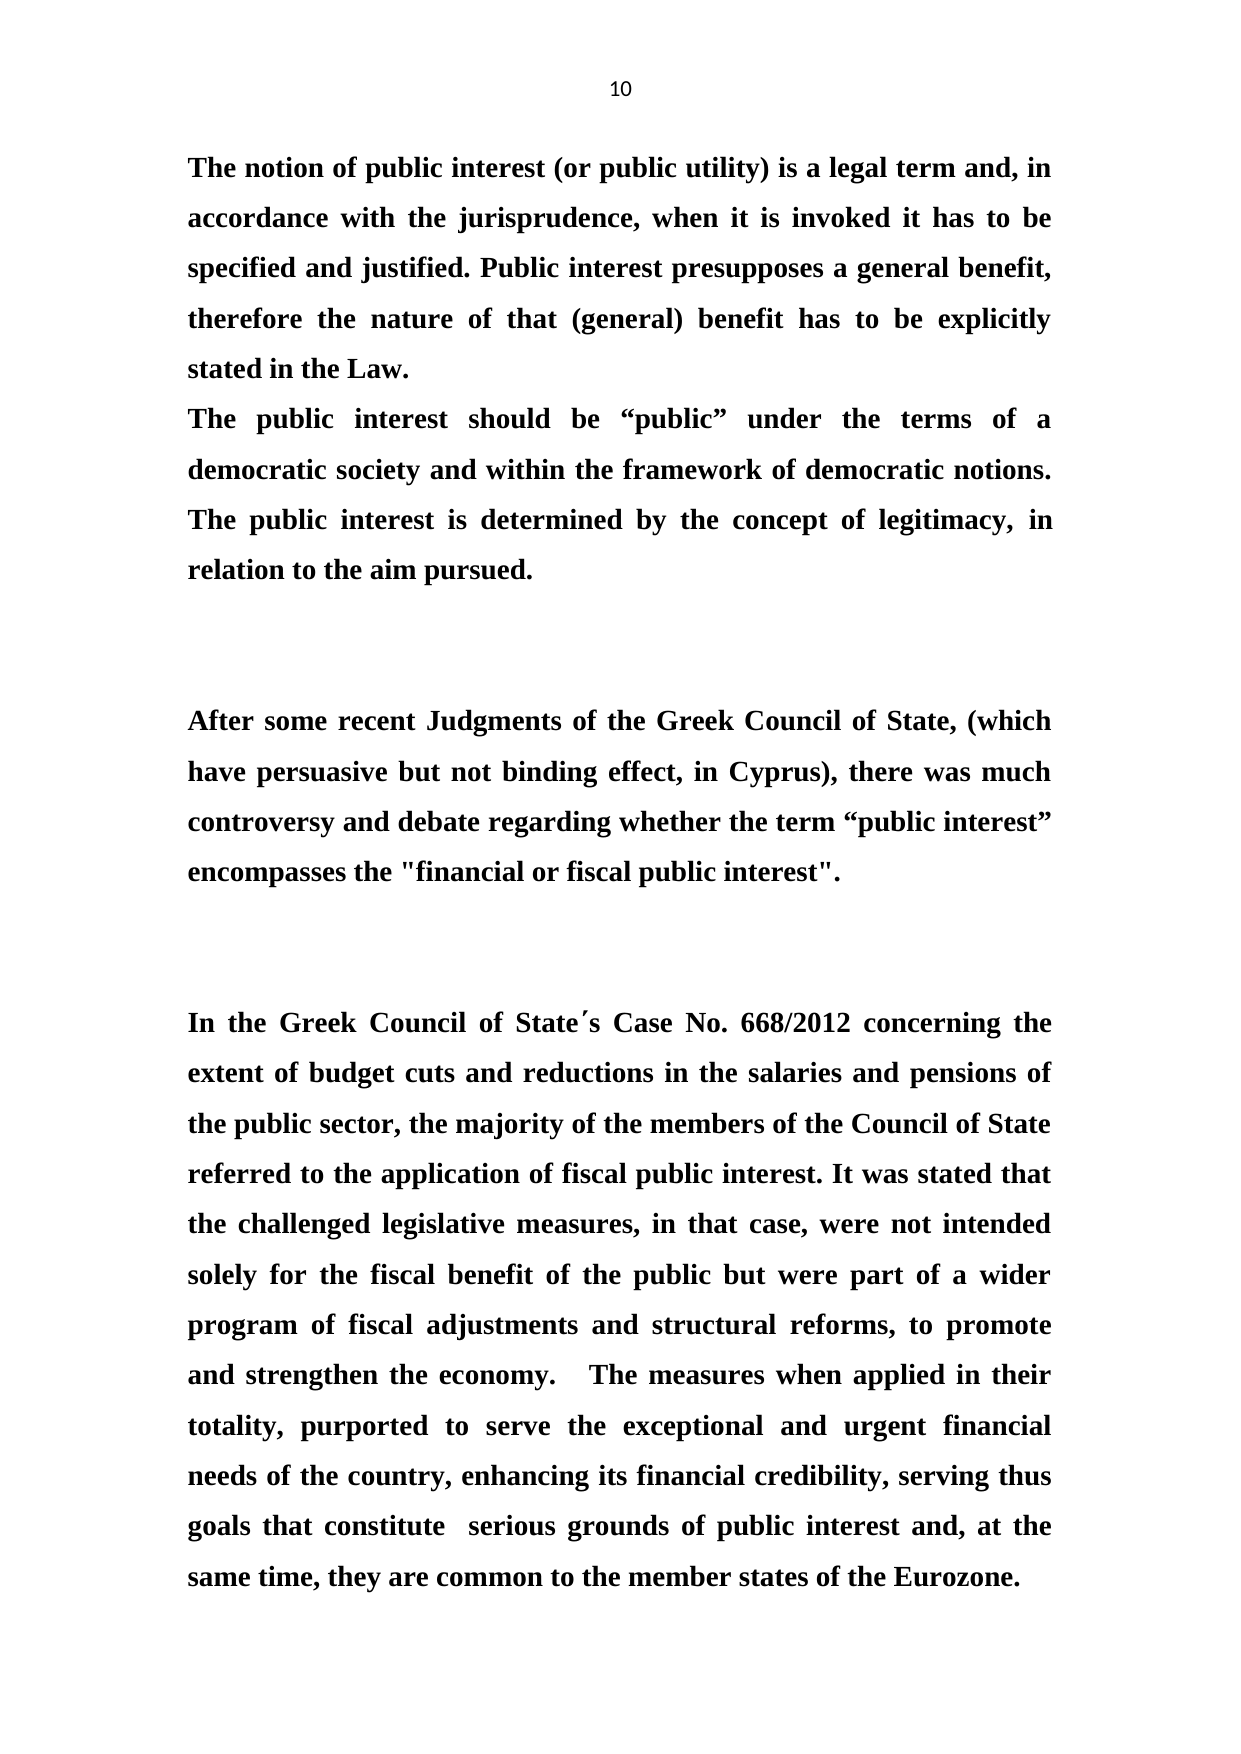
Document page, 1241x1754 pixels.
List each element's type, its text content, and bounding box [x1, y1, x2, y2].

text The public interest should be “public” under the terms of a democratic society and within the framework of democratic notions. The public interest is determined by the concept of legitimacy, in relation to the aim pursued. [187, 402, 1053, 586]
text After some recent Judgments of the Greek Council of State, (which have persuasive but not binding effect, in Cyprus), there was much controversy and debate regarding whether the term “public interest” encompasses the "financial or fiscal public interest". [187, 703, 1053, 888]
text In the Greek Council of State΄s Case No. 668/2012 concerning the extent of budget cuts and reductions in the salaries and pensions of the public sector, the majority of the members of the Council of State referred to the application of fiscal public interest. It was stated that the challenged legislative measures, in that case, were not intended solely for the fiscal benefit of the public but were part of a wider program of fiscal adjustments and structural reforms, to promote and strengthen the economy. The measures when applied in their totality, purported to serve the exceptional and urgent financial needs of the country, enhancing its financial credibility, serving thus goals that constitute serious grounds of public interest and, at the same time, they are common to the member states of the Eurozone. [187, 1005, 1053, 1592]
text The notion of public interest (or public utility) is a legal term and, in accordance with the jurisprudence, when it is invoked it has to be specified and justified. Public interest presupposes a general benefit, therefore the nature of that (general) benefit has to be explicitly stated in the Law. [187, 150, 1053, 385]
